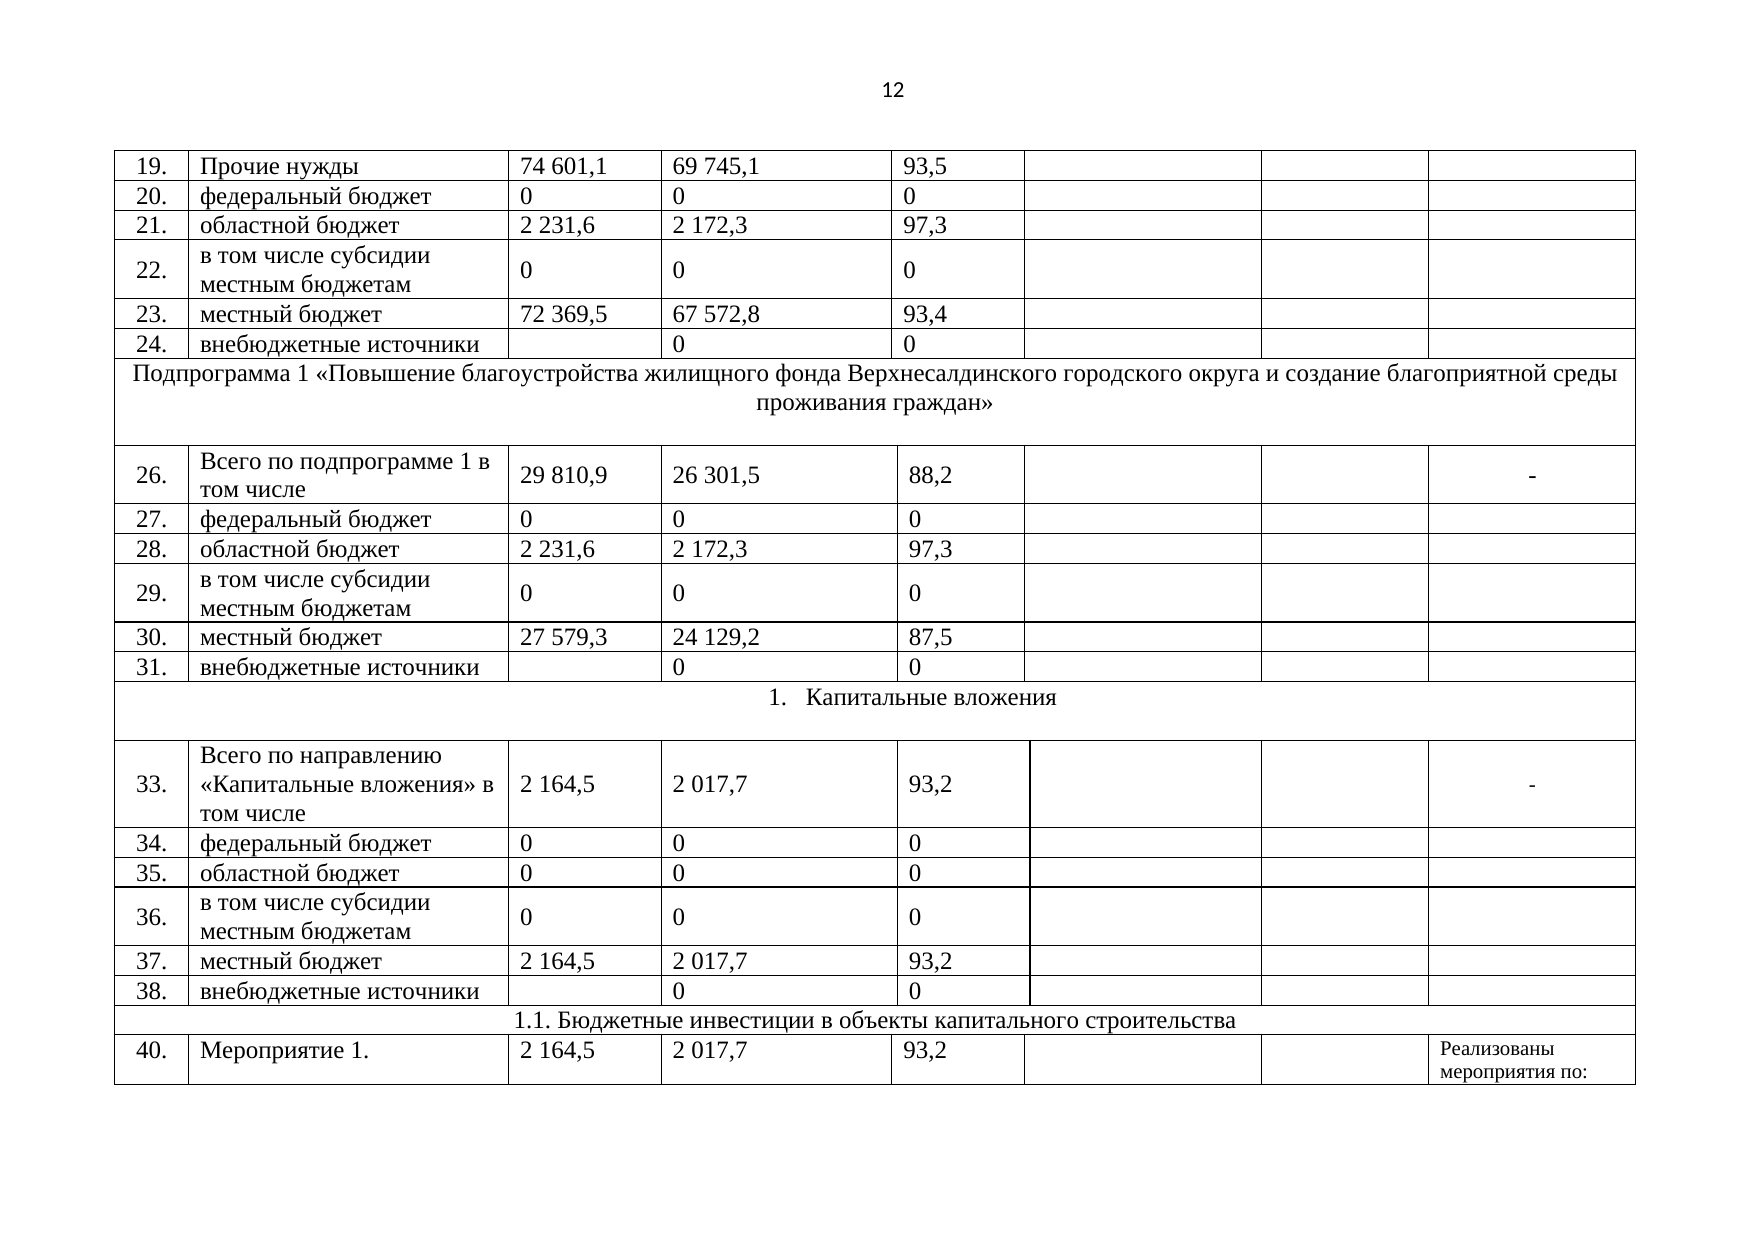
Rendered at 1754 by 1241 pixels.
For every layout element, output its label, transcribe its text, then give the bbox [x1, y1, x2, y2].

table_cell 69 745,1 [662, 151, 891, 180]
table_cell [1262, 858, 1428, 886]
table_cell 72 369,5 [509, 299, 661, 328]
table_cell [1429, 240, 1635, 298]
table_cell 0 [662, 652, 897, 681]
table_cell [1031, 828, 1261, 857]
table_cell 0 [898, 504, 1024, 533]
table_cell [1429, 299, 1635, 328]
table_cell [1429, 181, 1635, 209]
table_cell 21. [115, 211, 188, 239]
table_cell 2 172,3 [662, 211, 891, 239]
table_cell 2 231,6 [509, 534, 661, 563]
table_cell [1429, 946, 1635, 975]
table_cell 0 [509, 888, 661, 945]
table_cell 93,4 [892, 299, 1024, 328]
table_cell [1031, 741, 1261, 827]
table_cell 74 601,1 [509, 151, 661, 180]
table_cell [1025, 652, 1261, 681]
table_cell [1429, 534, 1635, 563]
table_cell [189, 1035, 508, 1083]
table_cell [1429, 151, 1635, 180]
table_cell [1025, 151, 1261, 180]
table_cell внебюджетные источники [189, 652, 508, 681]
table_cell [1262, 888, 1428, 945]
table_cell 0 [662, 858, 897, 886]
table_cell 0 [662, 504, 897, 533]
table_cell [1262, 976, 1428, 1004]
table_cell 0 [509, 504, 661, 533]
table_cell [1429, 828, 1635, 857]
table_cell Подпрограмма 1 «Повышение благоустройства жилищного фонда Верхнесалдинского городского округа и создание благоприятной среды проживания граждан» [115, 359, 1635, 445]
table_cell 2 017,7 [662, 946, 897, 975]
table_cell 2 231,6 [509, 211, 661, 239]
table_cell 24 129,2 [662, 623, 897, 651]
table_cell 2 017,7 [662, 741, 897, 827]
table_cell 0 [892, 181, 1024, 209]
table_cell [1262, 946, 1428, 975]
table_cell [1025, 211, 1261, 239]
table_cell 0 [509, 858, 661, 886]
table_cell [1031, 888, 1261, 945]
table_cell 93,2 [898, 946, 1029, 975]
table_cell 97,3 [898, 534, 1024, 563]
table_cell 27 579,3 [509, 623, 661, 651]
table_cell 36. [115, 888, 188, 945]
table_cell в том числе субсидии местным бюджетам [189, 240, 508, 298]
table_cell местный бюджет [189, 946, 508, 975]
table_cell [1025, 329, 1261, 357]
table_cell [1262, 1035, 1428, 1083]
table_cell 0 [662, 888, 897, 945]
table_cell 0 [898, 828, 1029, 857]
table_cell 20. [115, 181, 188, 209]
table_cell [1262, 623, 1428, 651]
table_cell 24. [115, 329, 188, 357]
table_cell - [1429, 741, 1635, 827]
table_cell 0 [509, 564, 661, 621]
table_cell 23. [115, 299, 188, 328]
table_cell 0 [509, 240, 661, 298]
table_cell [1262, 240, 1428, 298]
table_cell [1262, 652, 1428, 681]
table_cell Всего по подпрограмме 1 в том числе [189, 446, 508, 503]
table_cell 0 [898, 858, 1029, 886]
table_cell 35. [115, 858, 188, 886]
table_cell 0 [509, 181, 661, 209]
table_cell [1429, 1035, 1635, 1083]
table_cell 93,2 [898, 741, 1029, 827]
table_cell [1025, 504, 1261, 533]
table_cell [509, 329, 661, 357]
table_cell [1031, 946, 1261, 975]
table_cell [1262, 151, 1428, 180]
table_cell [1025, 1035, 1261, 1083]
table_cell местный бюджет [189, 299, 508, 328]
table_cell [1025, 534, 1261, 563]
table_cell 0 [892, 329, 1024, 357]
table_cell 0 [898, 652, 1024, 681]
table_cell 27. [115, 504, 188, 533]
table_cell 0 [898, 976, 1029, 1004]
table_cell 88,2 [898, 446, 1024, 503]
table_cell [1429, 504, 1635, 533]
table_cell [1429, 888, 1635, 945]
table_cell 22. [115, 240, 188, 298]
table_cell 0 [898, 564, 1024, 621]
table_cell [1262, 181, 1428, 209]
table_cell областной бюджет [189, 211, 508, 239]
table_cell - [1429, 446, 1635, 503]
table_cell [1262, 828, 1428, 857]
table_cell [1262, 329, 1428, 357]
table_cell Всего по направлению «Капитальные вложения» в том числе [189, 741, 508, 827]
table_cell федеральный бюджет [189, 504, 508, 533]
table_cell 97,3 [892, 211, 1024, 239]
table_cell 26 301,5 [662, 446, 897, 503]
table_cell [1025, 181, 1261, 209]
table_cell 2 172,3 [662, 534, 897, 563]
table_cell [1429, 329, 1635, 357]
table_cell 37. [115, 946, 188, 975]
table_cell 31. [115, 652, 188, 681]
table_cell 93,5 [892, 151, 1024, 180]
table_cell в том числе субсидии местным бюджетам [189, 564, 508, 621]
table_cell 0 [662, 828, 897, 857]
table_cell [1031, 858, 1261, 886]
table_cell 0 [662, 181, 891, 209]
table_cell федеральный бюджет [189, 181, 508, 209]
table_cell областной бюджет [189, 534, 508, 563]
table_cell [1429, 211, 1635, 239]
table_cell 38. [115, 976, 188, 1004]
table_cell [1025, 564, 1261, 621]
table_cell 0 [662, 329, 891, 357]
table_cell [1262, 741, 1428, 827]
table_cell 2 164,5 [509, 741, 661, 827]
table_cell [509, 976, 661, 1004]
table_cell 2 164,5 [509, 946, 661, 975]
table_cell 29. [115, 564, 188, 621]
table_cell 29 810,9 [509, 446, 661, 503]
table_cell 0 [898, 888, 1029, 945]
table_cell [1025, 623, 1261, 651]
table_cell [1025, 240, 1261, 298]
table_cell 1.1. Бюджетные инвестиции в объекты капитального строительства [115, 1006, 1635, 1034]
table_cell областной бюджет [189, 858, 508, 886]
table_cell 93,2 [892, 1035, 1024, 1083]
table_cell [1262, 299, 1428, 328]
table_cell [1429, 858, 1635, 886]
table_cell 2 164,5 [509, 1035, 661, 1083]
table_cell федеральный бюджет [189, 828, 508, 857]
table_cell Капитальные вложения [115, 682, 1635, 739]
table_cell 0 [509, 828, 661, 857]
table_cell в том числе субсидии местным бюджетам [189, 888, 508, 945]
table_cell 0 [662, 976, 897, 1004]
table_cell 30. [115, 623, 188, 651]
table_cell 0 [662, 240, 891, 298]
table_cell 40. [115, 1035, 188, 1083]
table_cell [1025, 299, 1261, 328]
table_cell 2 017,7 [662, 1035, 891, 1083]
table_cell [1262, 534, 1428, 563]
table_cell внебюджетные источники [189, 329, 508, 357]
table_cell [1025, 446, 1261, 503]
table_cell местный бюджет [189, 623, 508, 651]
table_cell 0 [662, 564, 897, 621]
table_cell [1429, 652, 1635, 681]
table_cell 19. [115, 151, 188, 180]
table_cell [1429, 623, 1635, 651]
table_cell 34. [115, 828, 188, 857]
table_cell [1262, 211, 1428, 239]
table_cell [1262, 504, 1428, 533]
table_cell [1429, 564, 1635, 621]
table_cell [1429, 976, 1635, 1004]
table_cell [1262, 446, 1428, 503]
table_cell 26. [115, 446, 188, 503]
table_cell [509, 652, 661, 681]
table_cell [1262, 564, 1428, 621]
table_cell внебюджетные источники [189, 976, 508, 1004]
table_cell Прочие нужды [189, 151, 508, 180]
table_cell [1031, 976, 1261, 1004]
table_cell 33. [115, 741, 188, 827]
table_cell 87,5 [898, 623, 1024, 651]
table_cell 67 572,8 [662, 299, 891, 328]
table_cell 28. [115, 534, 188, 563]
table_cell 0 [892, 240, 1024, 298]
